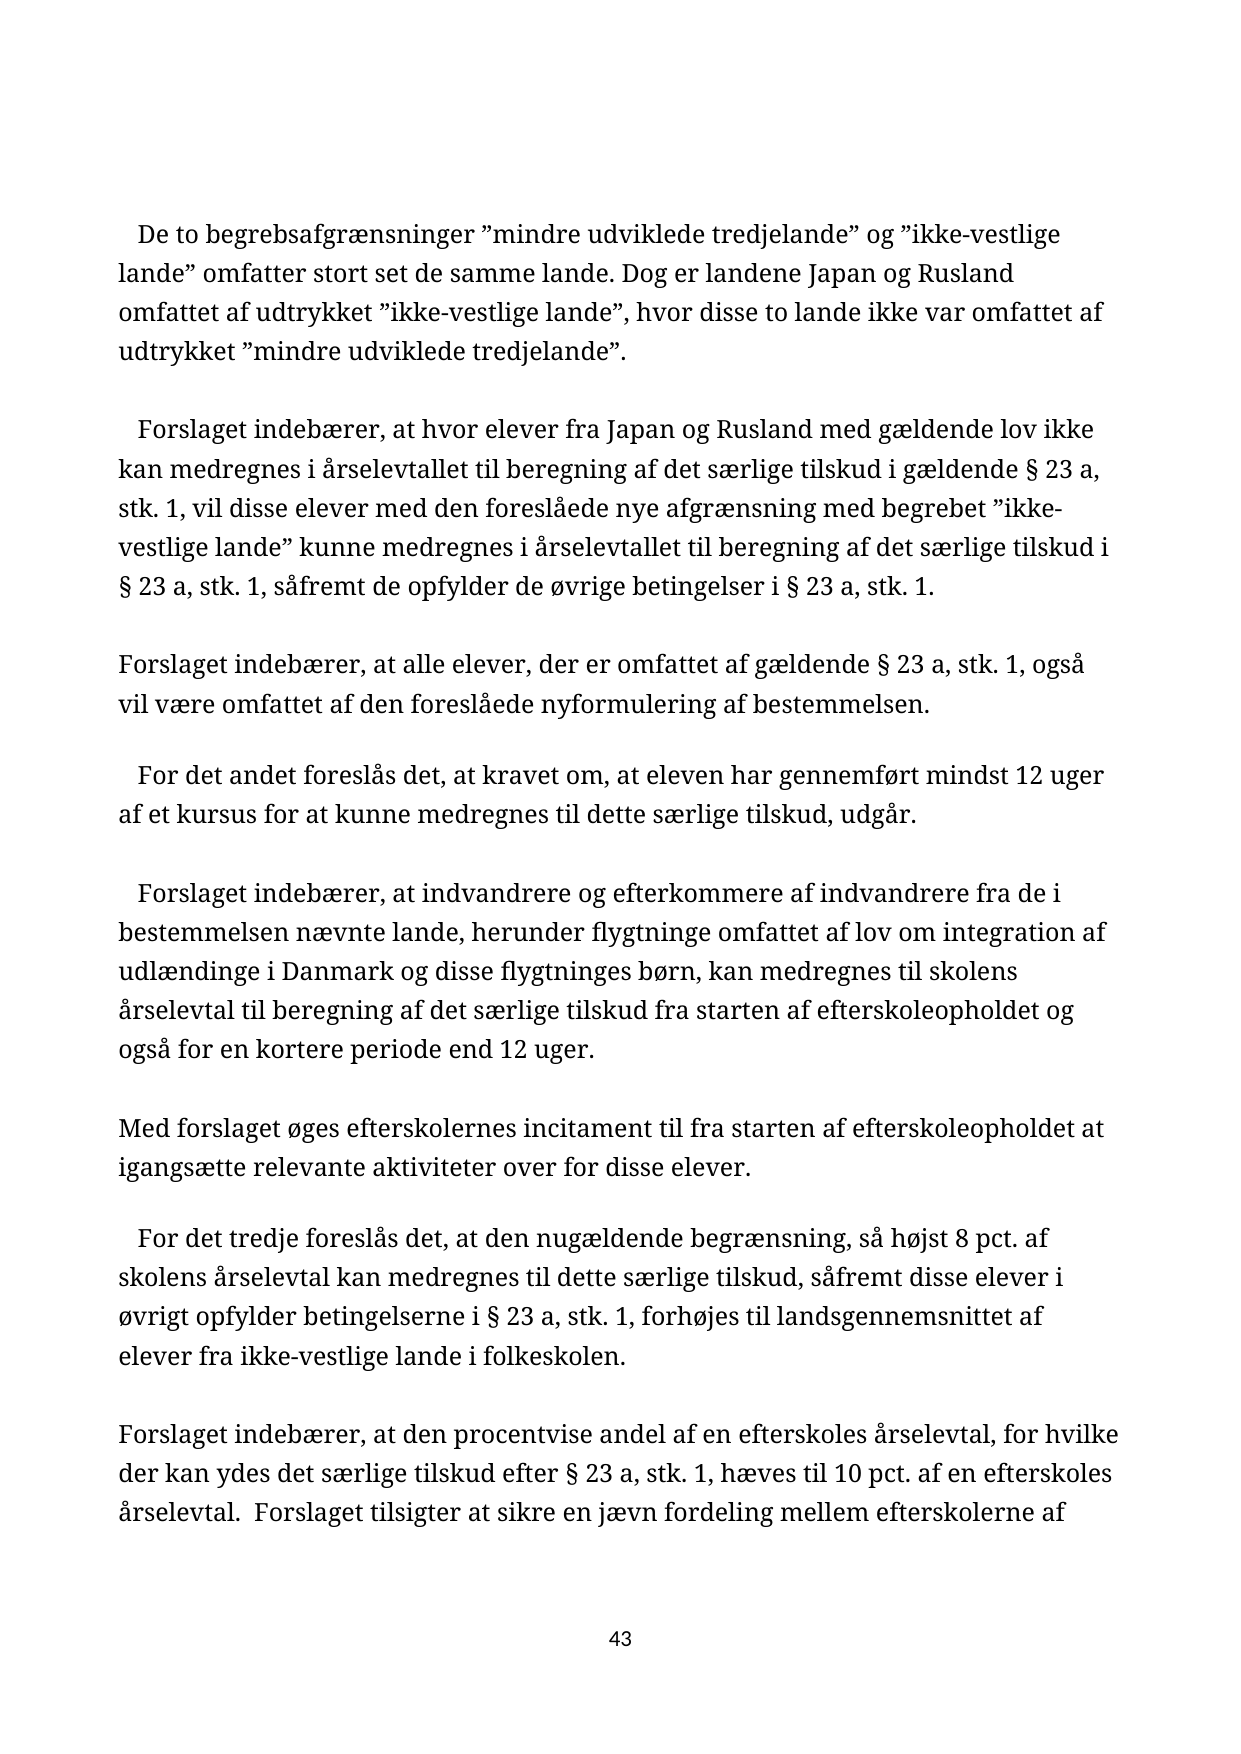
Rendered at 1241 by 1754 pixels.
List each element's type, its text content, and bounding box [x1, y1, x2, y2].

list Forslaget indebærer, at alle elever, der er omfattet af gældende § 23 a, stk. 1, også vil være omfattet af den foreslåede nyformulering af bestemmelsen. [118, 647, 1122, 720]
list Forslaget indebærer, at indvandrere og efterkommere af indvandrere fra de i bestemmelsen nævnte lande, herunder flygtninge omfattet af lov om integration af udlændinge i Danmark og disse flygtninges børn, kan medregnes til skolens årselevtal til beregning af det særlige tilskud fra starten af efterskoleopholdet og også for en kortere periode end 12 uger. [118, 875, 1122, 1066]
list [118, 1417, 1122, 1529]
list For det tredje foreslås det, at den nugældende begrænsning, så højst 8 pct. af skolens årselevtal kan medregnes til dette særlige tilskud, såfremt disse elever i øvrigt opfylder betingelserne i § 23 a, stk. 1, forhøjes til landsgennemsnittet af elever fra ikke-vestlige lande i folkeskolen. [118, 1221, 1122, 1372]
list For det andet foreslås det, at kravet om, at eleven har gennemført mindst 12 uger af et kursus for at kunne medregnes til dette særlige tilskud, udgår. [118, 758, 1122, 831]
list Med forslaget øges efterskolernes incitament til fra starten af efterskoleopholdet at igangsætte relevante aktiviteter over for disse elever. [118, 1110, 1122, 1183]
list De to begrebsafgrænsninger ”mindre udviklede tredjelande” og ”ikke-vestlige lande” omfatter stort set de samme lande. Dog er landene Japan og Rusland omfattet af udtrykket ”ikke-vestlige lande”, hvor disse to lande ikke var omfattet af udtrykket ”mindre udviklede tredjelande”. [118, 216, 1122, 368]
list Forslaget indebærer, at hvor elever fra Japan og Rusland med gældende lov ikke kan medregnes i årselevtallet til beregning af det særlige tilskud i gældende § 23 a, stk. 1, vil disse elever med den foreslåede nye afgrænsning med begrebet ”ikke-vestlige lande” kunne medregnes i årselevtallet til beregning af det særlige tilskud i § 23 a, stk. 1, såfremt de opfylder de øvrige betingelser i § 23 a, stk. 1. [118, 412, 1122, 603]
